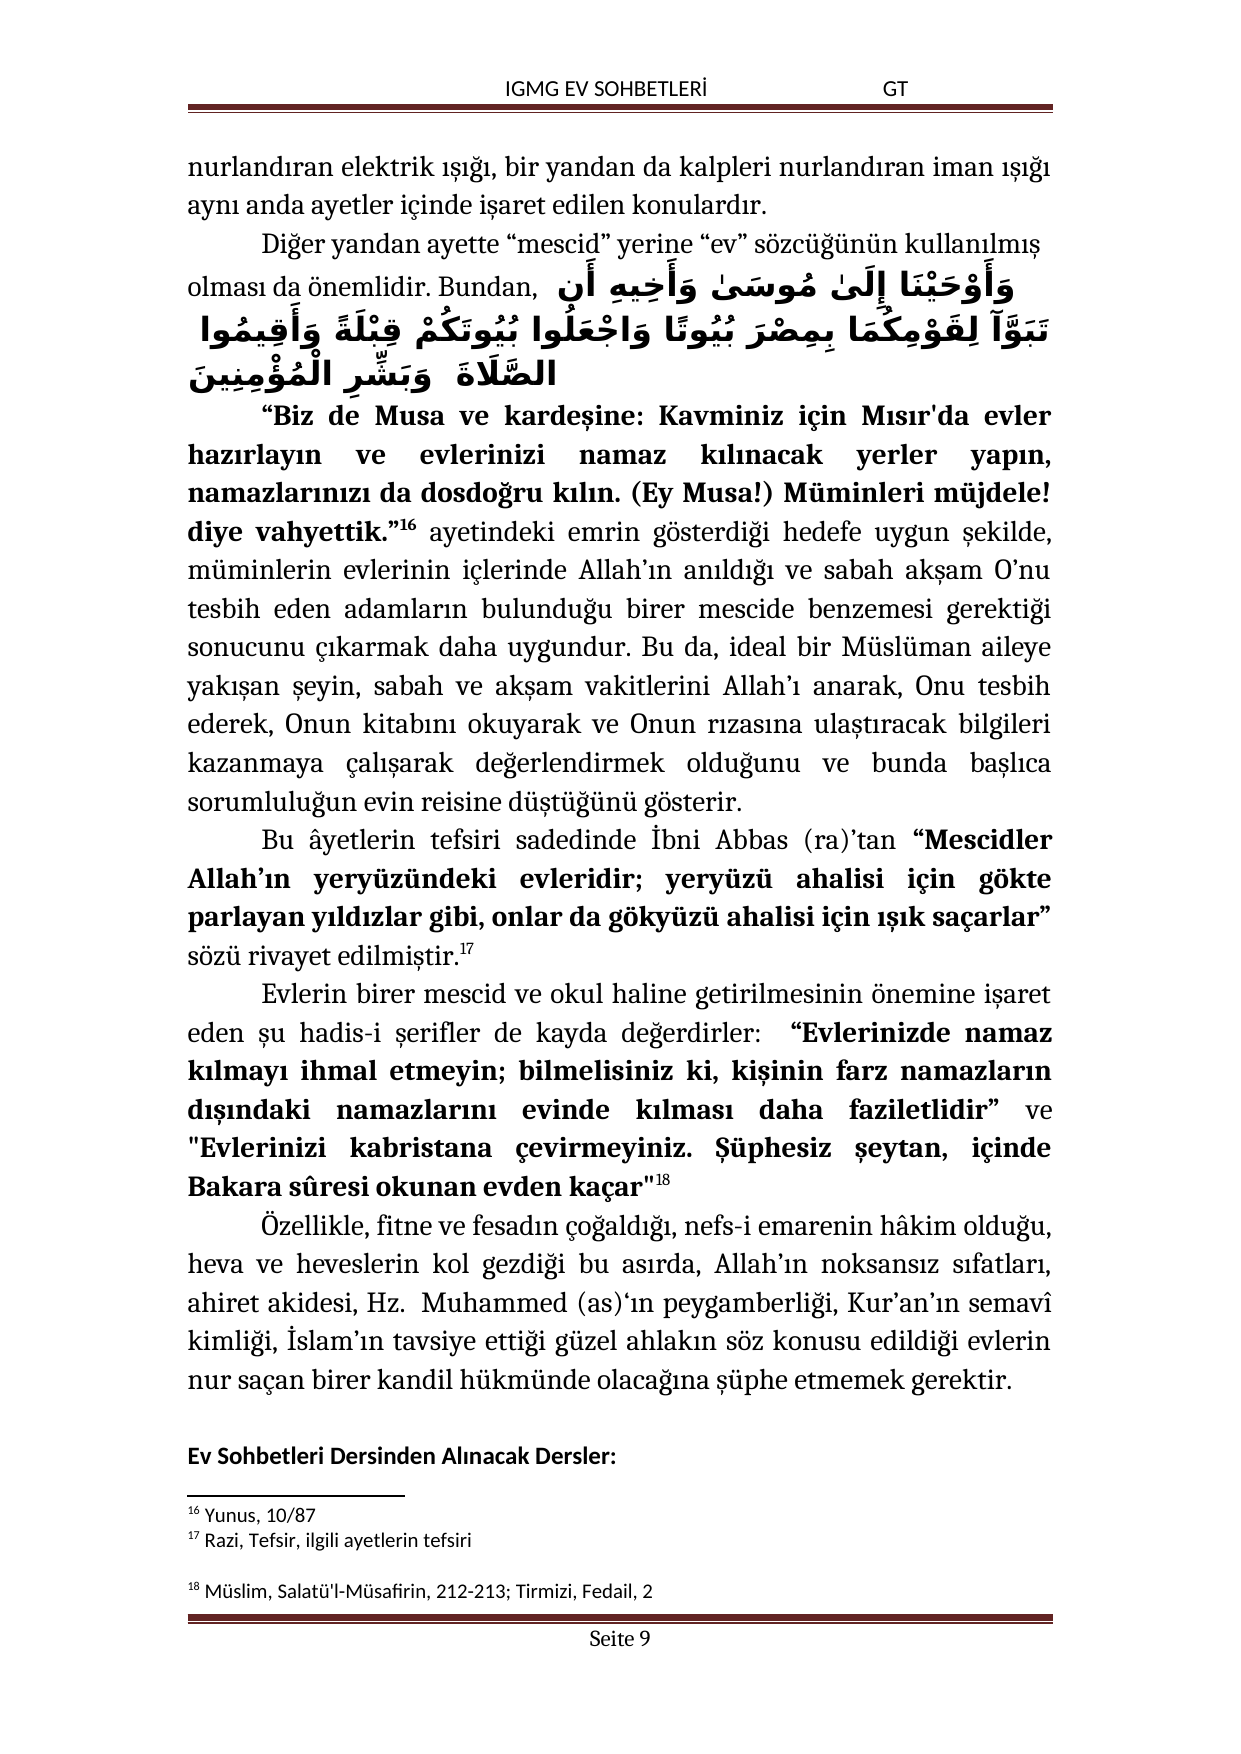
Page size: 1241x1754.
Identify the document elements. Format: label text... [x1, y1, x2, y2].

text “Biz de Musa ve kardeşine: Kavminiz için Mısır'da evler hazırlayın ve evlerinizi namaz kılınacak yerler yapın, namazlarınızı da dosdoğru kılın. (Ey Musa!) Müminleri müjdele! diye vahyettik.” ayetindeki emrin gösterdiği hedefe uygun şekilde, müminlerin evlerinin içlerinde Allah’ın anıldığı ve sabah akşam O’nu tesbih eden adamların bulunduğu birer mescide benzemesi gerektiği sonucunu çıkarmak daha uygundur. Bu da, ideal bir Müslüman aileye yakışan şeyin, sabah ve akşam vakitlerini Allah’ı anarak, Onu tesbih ederek, Onun kitabını okuyarak ve Onun rızasına ulaştıracak bilgileri kazanmaya çalışarak değerlendirmek olduğunu ve bunda başlıca sorumluluğun evin reisine düştüğünü gösterir. [187, 399, 1053, 818]
text Diğer yandan ayette “mescid” yerine “ev” sözcüğünün kullanılmış olması da önemlidir. Bundan, وَأَوْحَيْنَا إِلَىٰ مُوسَىٰ وَأَخِيهِ أَن تَبَوَّآ لِقَوْمِكُمَا بِمِصْرَ بُيُوتًا وَاجْعَلُوا بُيُوتَكُمْ قِبْلَةً وَأَقِيمُوا الصَّلَاةَ وَبَشِّرِ الْمُؤْمِنِينَ [187, 227, 1053, 394]
text Bu âyetlerin tefsiri sadedinde İbni Abbas (ra)’tan “Mescidler Allah’ın yeryüzündeki evleridir; yeryüzü ahalisi için gökte parlayan yıldızlar gibi, onlar da gökyüzü ahalisi için ışık saçarlar” sözü rivayet edilmiştir. [187, 823, 1053, 972]
text Özellikle, fitne ve fesadın çoğaldığı, nefs-i emarenin hâkim olduğu, heva ve heveslerin kol gezdiği bu asırda, Allah’ın noksansız sıfatları, ahiret akidesi, Hz. Muhammed (as)‘ın peygamberliği, Kur’an’ın semavî kimliği, İslam’ın tavsiye ettiği güzel ahlakın söz konusu edildiği evlerin nur saçan birer kandil hükmünde olacağına şüphe etmemek gerektir. [187, 1209, 1053, 1396]
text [187, 150, 1053, 222]
text Ev Sohbetleri Dersinden Alınacak Dersler: [187, 1440, 1053, 1471]
text Evlerin birer mescid ve okul haline getirilmesinin önemine işaret eden şu hadis-i şerifler de kayda değerdirler: “Evlerinizde namaz kılmayı ihmal etmeyin; bilmelisiniz ki, kişinin farz namazların dışındaki namazlarını evinde kılması daha faziletlidir” ve "Evlerinizi kabristana çevirmeyiniz. Şüphesiz şeytan, içinde Bakara sûresi okunan evden kaçar" [187, 977, 1053, 1204]
